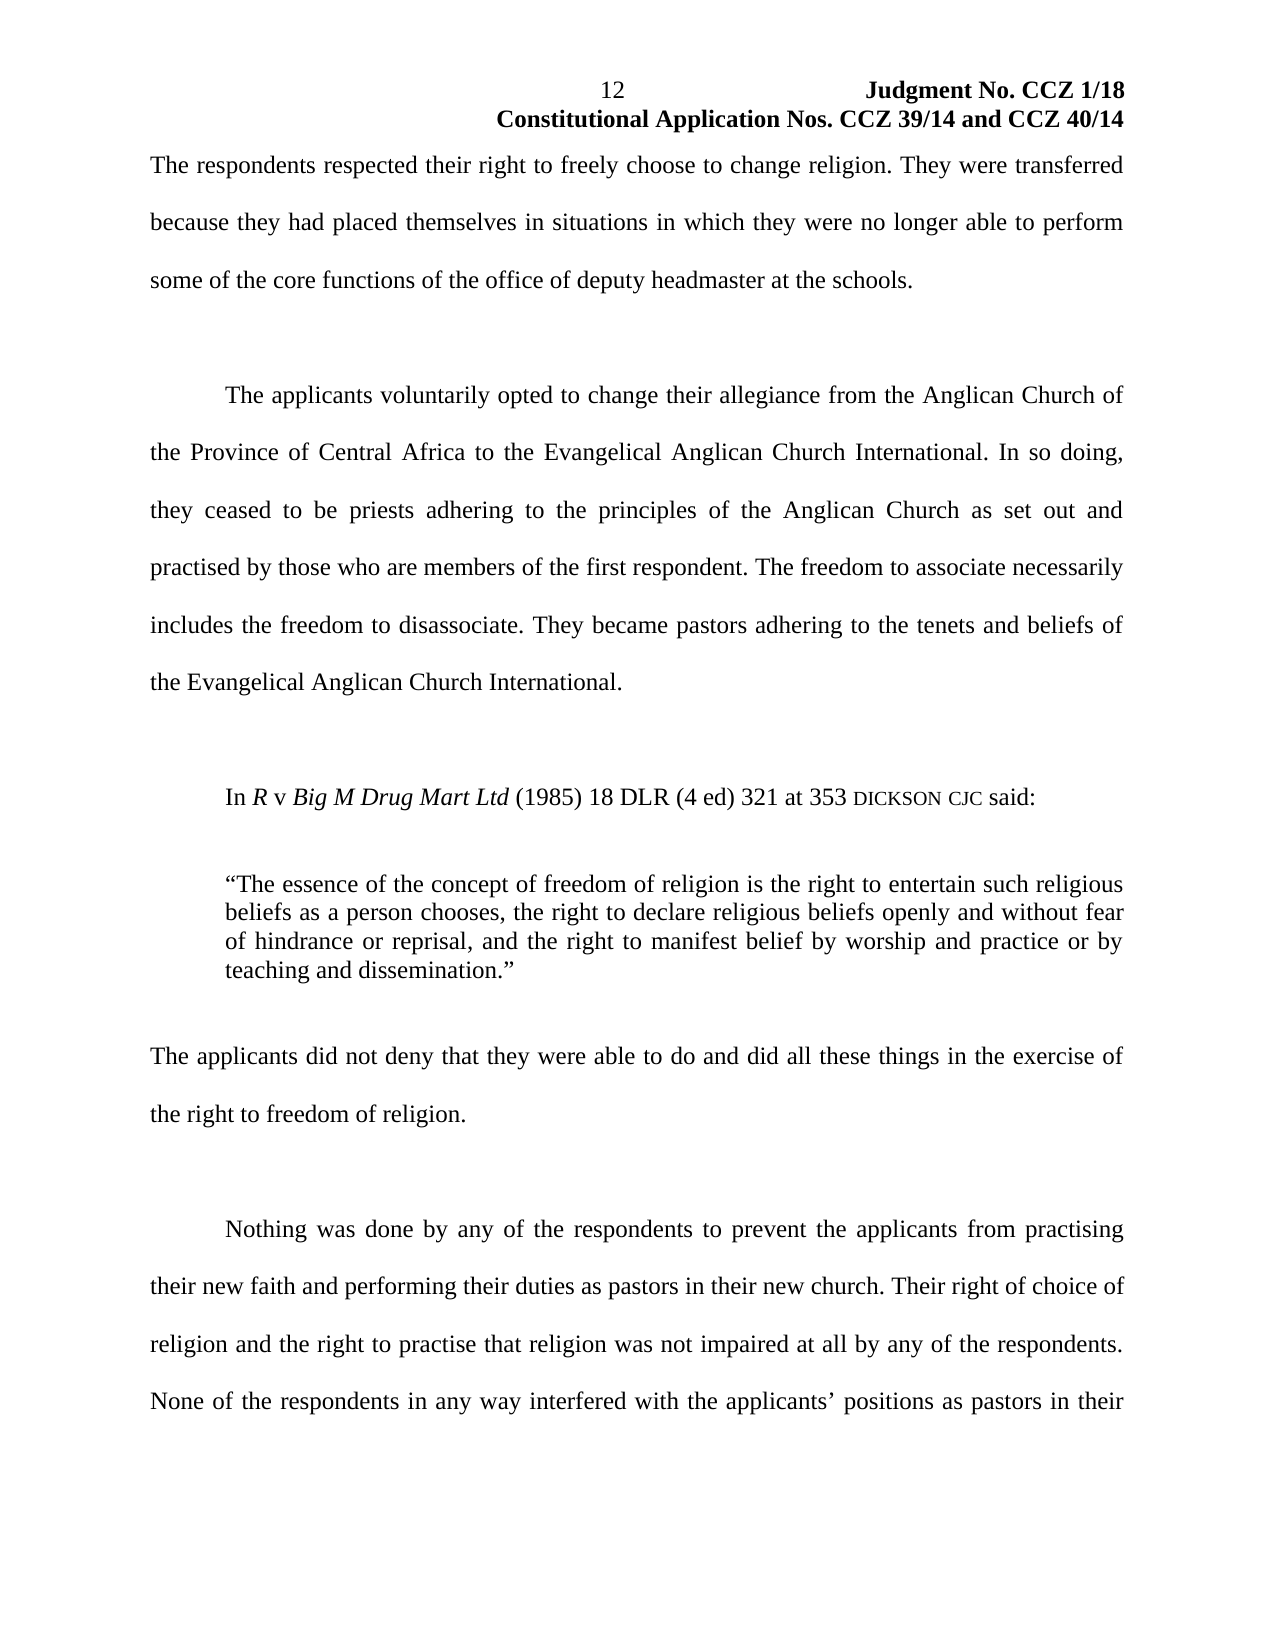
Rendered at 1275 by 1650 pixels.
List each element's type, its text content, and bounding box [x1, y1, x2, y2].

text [150, 1214, 1125, 1415]
text The applicants voluntarily opted to change their allegiance from the Anglican Church of the Province of Central Africa to the Evangelical Anglican Church International. In so doing, they ceased to be priests adhering to the principles of the Anglican Church as set out and practised by those who are members of the first respondent. The freedom to associate necessarily includes the freedom to disassociate. They became pastors adhering to the tenets and beliefs of the Evangelical Anglican Church International. [150, 380, 1125, 696]
text The applicants did not deny that they were able to do and did all these things in the exercise of the right to freedom of religion. [150, 1041, 1125, 1127]
text In R v Big M Drug Mart Ltd (1985) 18 DLR (4 ed) 321 at 353 dickson cjc said: [150, 782, 1125, 811]
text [150, 150, 1125, 294]
text “The essence of the concept of freedom of religion is the right to entertain such religious beliefs as a person chooses, the right to declare religious beliefs openly and without fear of hindrance or reprisal, and the right to manifest belief by worship and practice or by teaching and dissemination.” [225, 869, 1125, 984]
